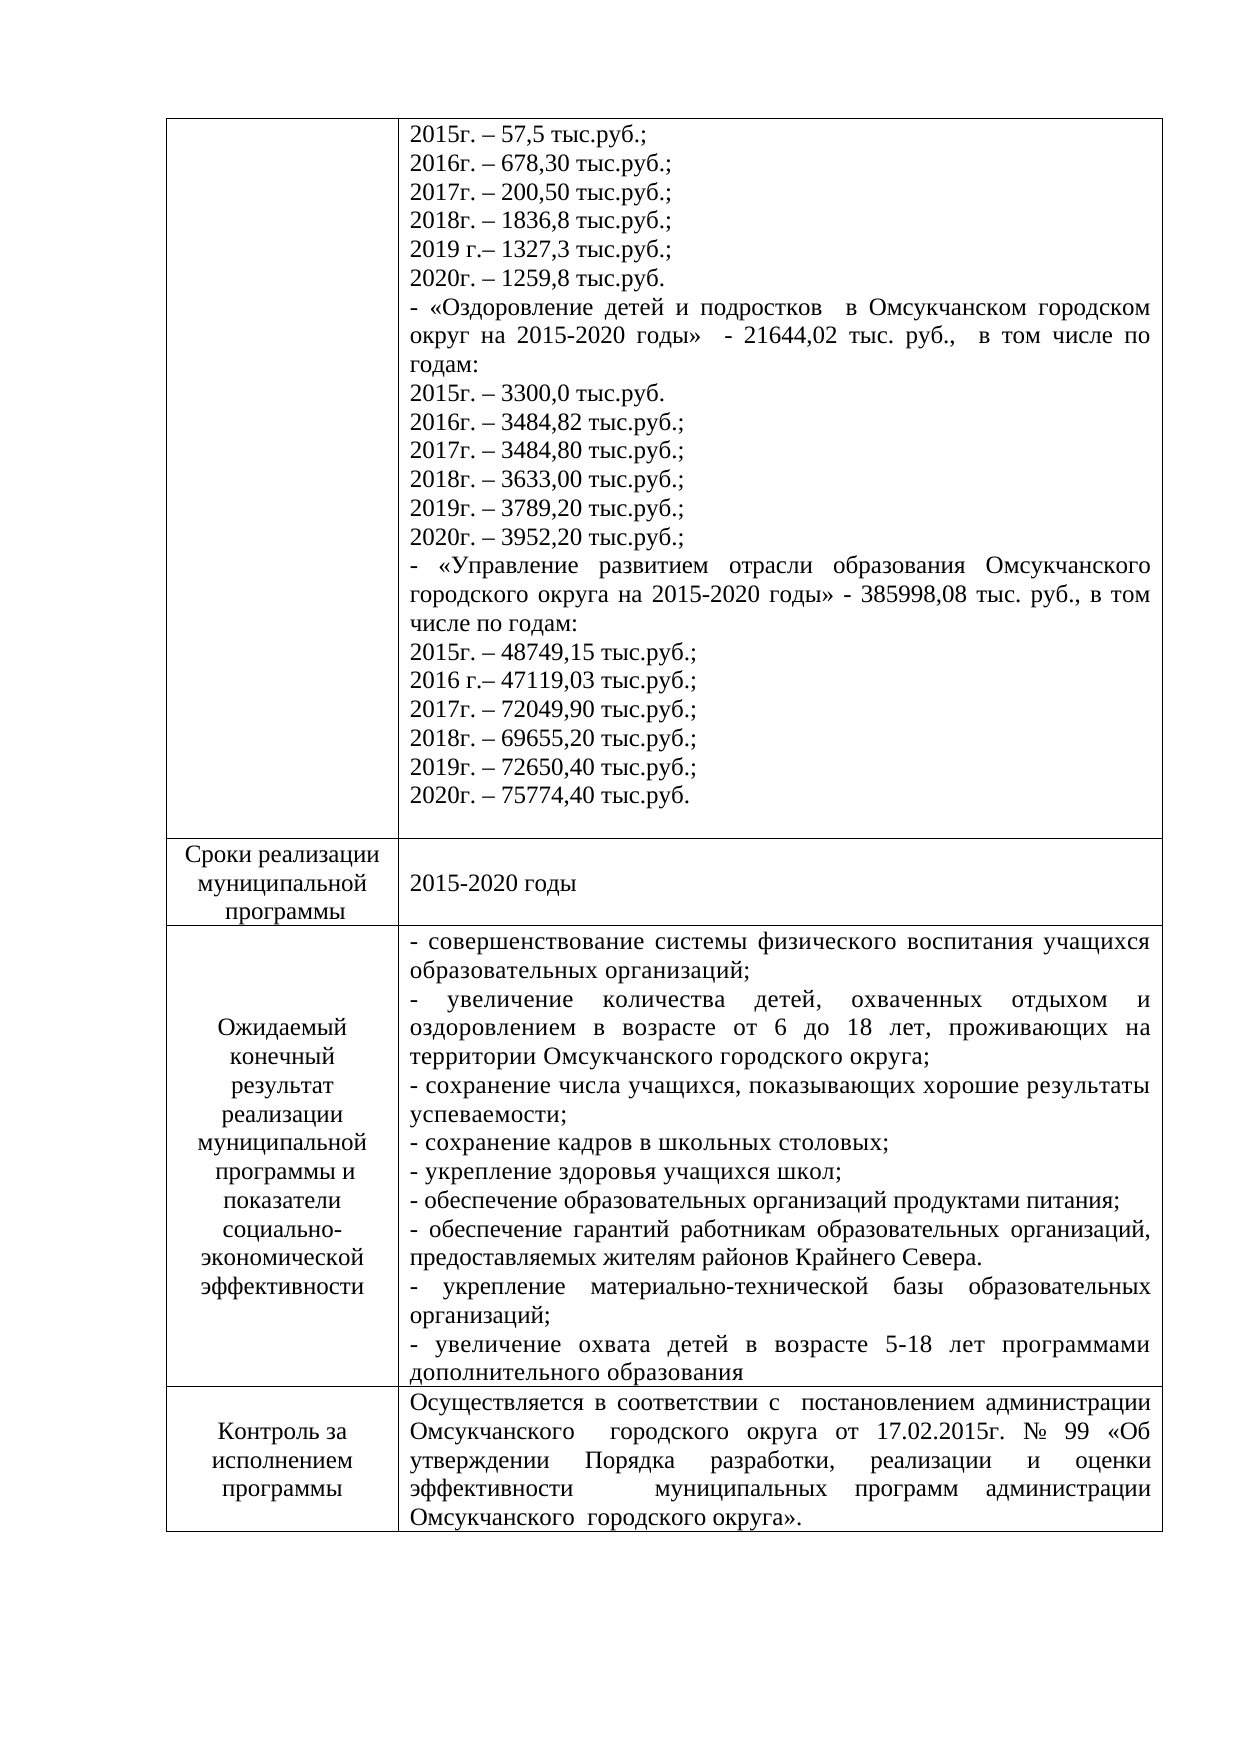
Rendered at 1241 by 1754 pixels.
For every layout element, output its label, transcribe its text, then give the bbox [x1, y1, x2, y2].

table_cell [167, 119, 398, 838]
table_cell - совершенствование системы физического воспитания учащихся образовательных организаций; - увеличение количества детей, охваченных отдыхом и оздоровлением в возрасте от 6 до 18 лет, проживающих на территории Омсукчанского городского округа; - сохранение числа учащихся, показывающих хорошие результаты успеваемости; - сохранение кадров в школьных столовых; - укрепление здоровья учащихся школ; - обеспечение образовательных организаций продуктами питания; - обеспечение гарантий работникам образовательных организаций, предоставляемых жителям районов Крайнего Севера. - укрепление материально-технической базы образовательных организаций; - увеличение охвата детей в возрасте 5-18 лет программами дополнительного образования [399, 926, 1162, 1386]
table_cell Ожидаемый конечный результат реализации муниципальной программы и показатели социально-экономической эффективности [167, 926, 398, 1386]
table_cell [399, 119, 1162, 838]
table_cell Контроль за исполнением программы [167, 1387, 398, 1531]
table_cell Сроки реализации муниципальной программы [167, 839, 398, 925]
table_cell 2015-2020 годы [399, 839, 1162, 925]
table_cell Осуществляется в соответствии с постановлением администрации Омсукчанского городского округа от 17.02.2015г. № 99 «Об утверждении Порядка разработки, реализации и оценки эффективности муниципальных программ администрации Омсукчанского городского округа». [399, 1387, 1162, 1531]
